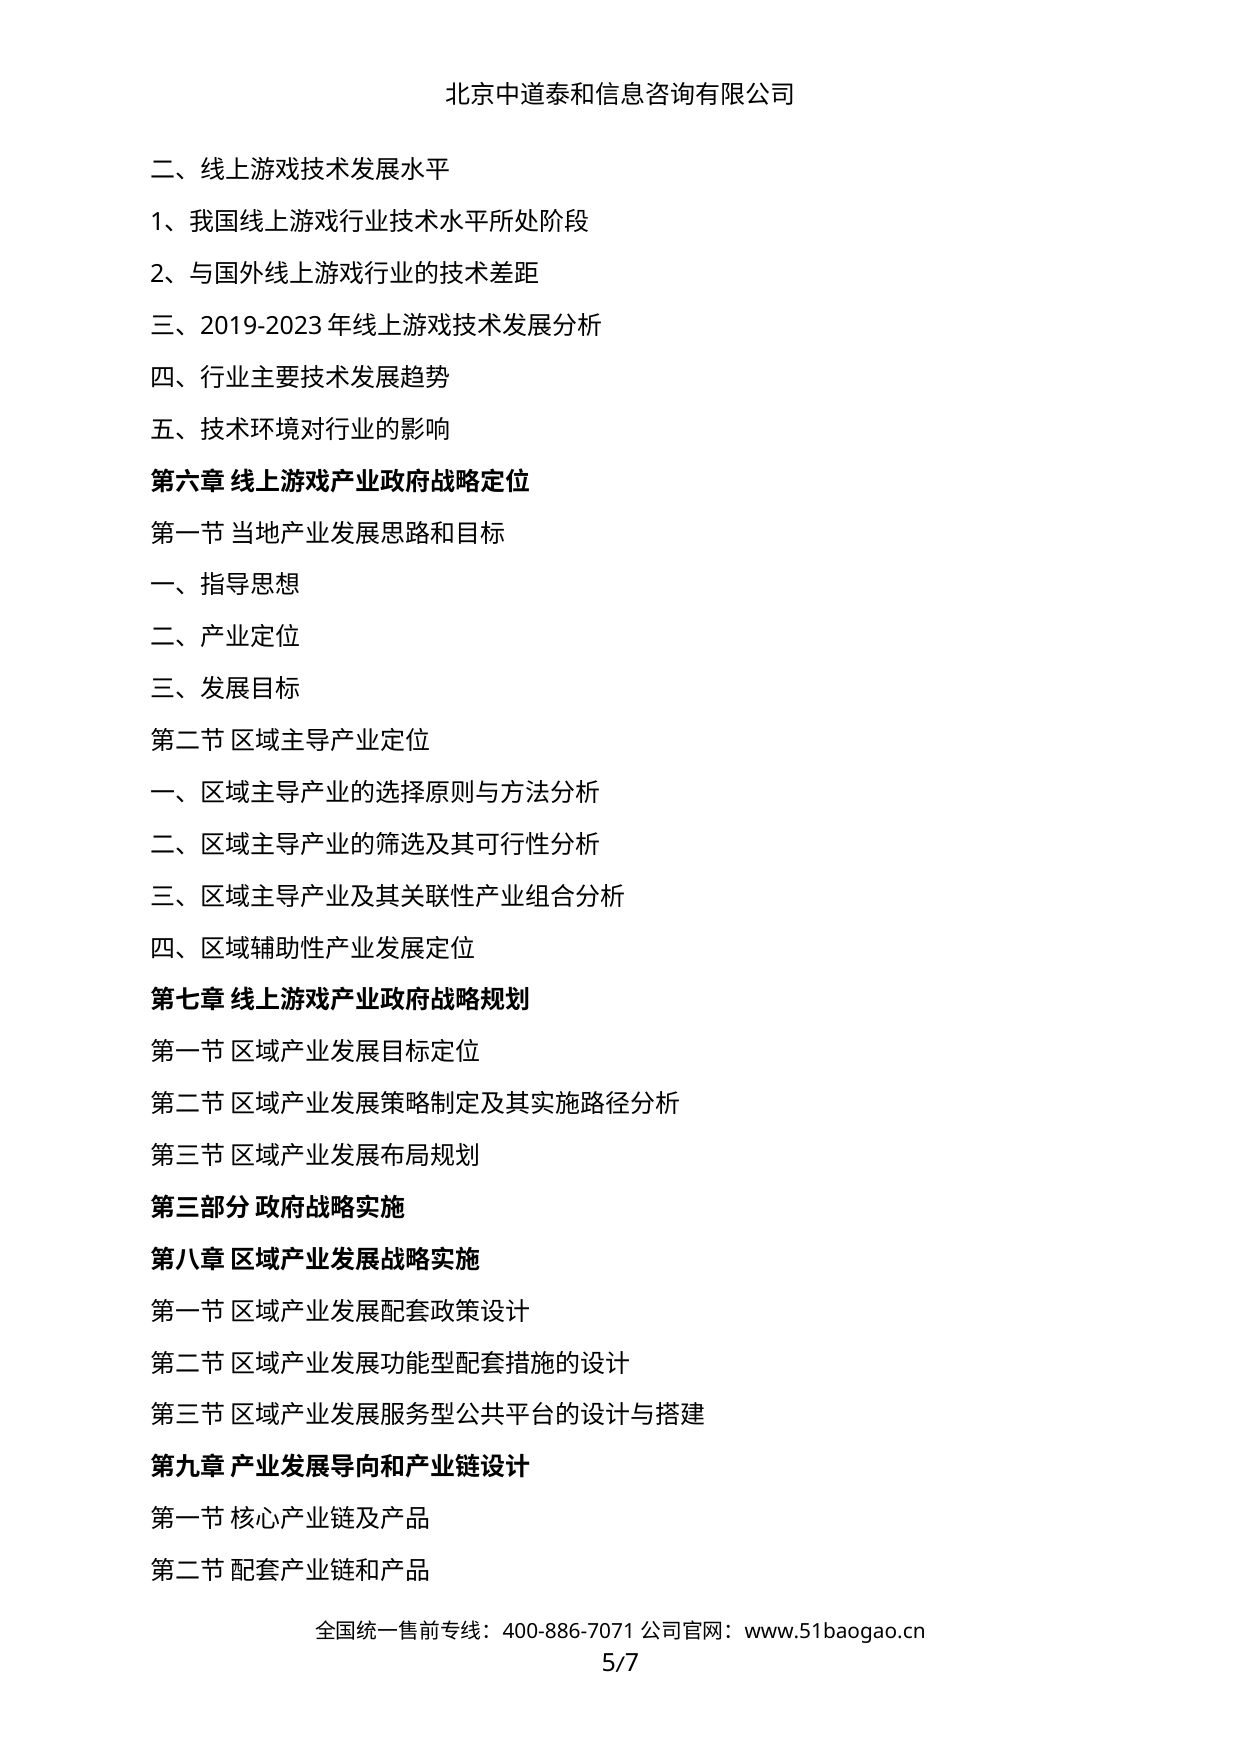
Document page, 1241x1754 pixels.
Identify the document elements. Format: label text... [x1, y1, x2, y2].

text 2、与国外线上游戏行业的技术差距 [150, 254, 1090, 290]
text 第三节 区域产业发展布局规划 [150, 1136, 1090, 1172]
text 四、区域辅助性产业发展定位 [150, 928, 1090, 964]
text 第一节 当地产业发展思路和目标 [150, 513, 1090, 549]
text 第二节 区域产业发展策略制定及其实施路径分析 [150, 1084, 1090, 1120]
text 三、区域主导产业及其关联性产业组合分析 [150, 876, 1090, 912]
text 第二节 区域产业发展功能型配套措施的设计 [150, 1343, 1090, 1379]
text 二、线上游戏技术发展水平 [150, 150, 1090, 186]
text 第一节 区域产业发展配套政策设计 [150, 1291, 1090, 1327]
text 第一节 区域产业发展目标定位 [150, 1032, 1090, 1068]
text 第六章 线上游戏产业政府战略定位 [150, 461, 1090, 497]
text 第二节 配套产业链和产品 [150, 1551, 1090, 1587]
text 三、发展目标 [150, 669, 1090, 705]
text 第一节 核心产业链及产品 [150, 1499, 1090, 1535]
text 二、区域主导产业的筛选及其可行性分析 [150, 824, 1090, 861]
text 五、技术环境对行业的影响 [150, 409, 1090, 446]
text 第七章 线上游戏产业政府战略规划 [150, 980, 1090, 1016]
text 三、2019-2023年线上游戏技术发展分析 [150, 306, 1090, 342]
text 第三部分 政府战略实施 [150, 1187, 1090, 1224]
text 第三节 区域产业发展服务型公共平台的设计与搭建 [150, 1395, 1090, 1431]
text 一、指导思想 [150, 565, 1090, 601]
text 第八章 区域产业发展战略实施 [150, 1239, 1090, 1276]
text 四、行业主要技术发展趋势 [150, 357, 1090, 394]
text 第九章 产业发展导向和产业链设计 [150, 1447, 1090, 1483]
text 第二节 区域主导产业定位 [150, 721, 1090, 757]
text 1、我国线上游戏行业技术水平所处阶段 [150, 202, 1090, 238]
text 二、产业定位 [150, 617, 1090, 653]
text 一、区域主导产业的选择原则与方法分析 [150, 772, 1090, 809]
